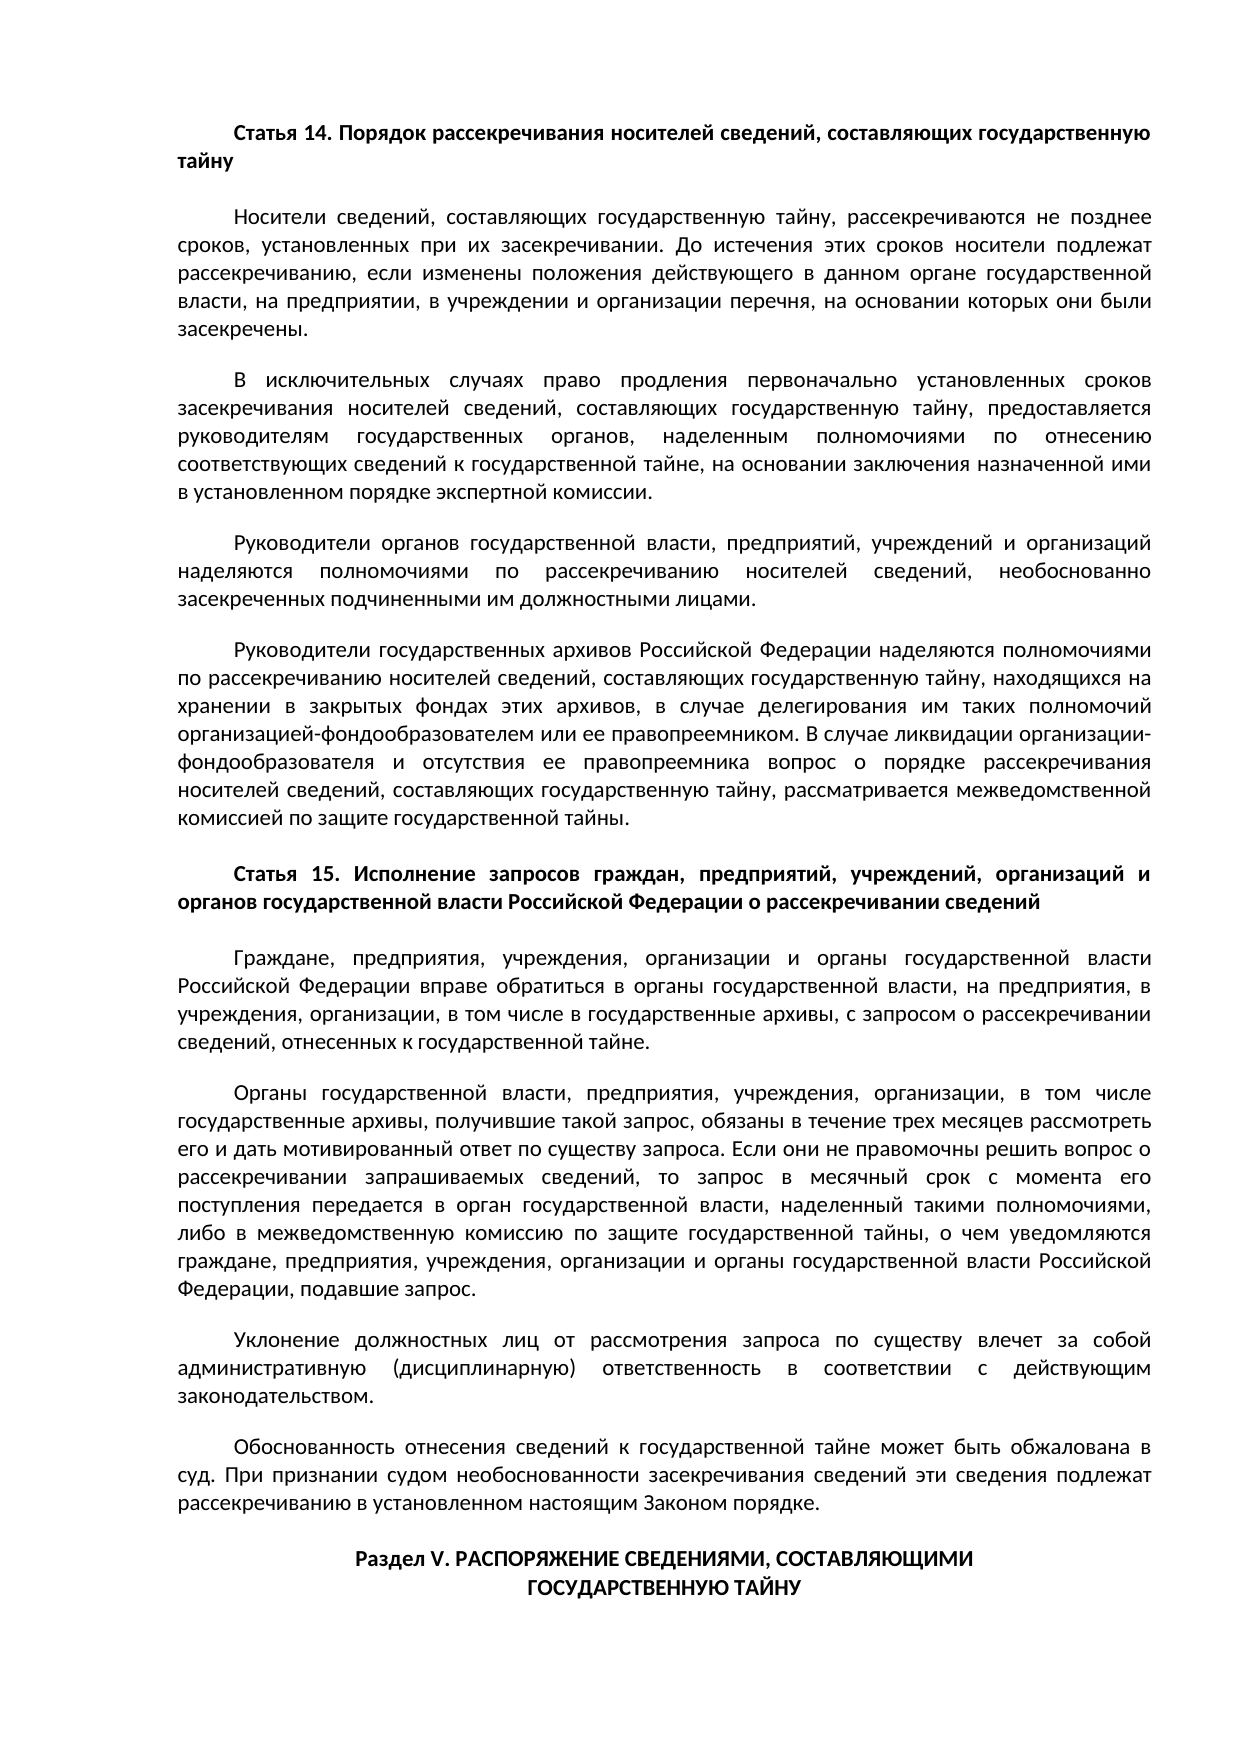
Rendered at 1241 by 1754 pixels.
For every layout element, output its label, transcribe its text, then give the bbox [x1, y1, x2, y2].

text Органы государственной власти, предприятия, учреждения, организации, в том числе государственные архивы, получившие такой запрос, обязаны в течение трех месяцев рассмотреть его и дать мотивированный ответ по существу запроса. Если они не правомочны решить вопрос о рассекречивании запрашиваемых сведений, то запрос в месячный срок с момента его поступления передается в орган государственной власти, наделенный такими полномочиями, либо в межведомственную комиссию по защите государственной тайны, о чем уведомляются граждане, предприятия, учреждения, организации и органы государственной власти Российской Федерации, подавшие запрос. [177, 1078, 1152, 1303]
title ГОСУДАРСТВЕННУЮ ТАЙНУ [177, 1573, 1152, 1601]
text Обоснованность отнесения сведений к государственной тайне может быть обжалована в суд. При признании судом необоснованности засекречивания сведений эти сведения подлежат рассекречиванию в установленном настоящим Законом порядке. [177, 1432, 1152, 1517]
title Статья 15. Исполнение запросов граждан, предприятий, учреждений, организаций и органов государственной власти Российской Федерации о рассекречивании сведений [177, 859, 1152, 915]
text В исключительных случаях право продления первоначально установленных сроков засекречивания носителей сведений, составляющих государственную тайну, предоставляется руководителям государственных органов, наделенным полномочиями по отнесению соответствующих сведений к государственной тайне, на основании заключения назначенной ими в установленном порядке экспертной комиссии. [177, 365, 1152, 505]
title Статья 14. Порядок рассекречивания носителей сведений, составляющих государственную тайну [177, 118, 1152, 174]
text Руководители государственных архивов Российской Федерации наделяются полномочиями по рассекречиванию носителей сведений, составляющих государственную тайну, находящихся на хранении в закрытых фондах этих архивов, в случае делегирования им таких полномочий организацией-фондообразователем или ее правопреемником. В случае ликвидации организации-фондообразователя и отсутствия ее правопреемника вопрос о порядке рассекречивания носителей сведений, составляющих государственную тайну, рассматривается межведомственной комиссией по защите государственной тайны. [177, 635, 1152, 831]
text Носители сведений, составляющих государственную тайну, рассекречиваются не позднее сроков, установленных при их засекречивании. До истечения этих сроков носители подлежат рассекречиванию, если изменены положения действующего в данном органе государственной власти, на предприятии, в учреждении и организации перечня, на основании которых они были засекречены. [177, 202, 1152, 342]
text Руководители органов государственной власти, предприятий, учреждений и организаций наделяются полномочиями по рассекречиванию носителей сведений, необоснованно засекреченных подчиненными им должностными лицами. [177, 528, 1152, 612]
title Раздел V. РАСПОРЯЖЕНИЕ СВЕДЕНИЯМИ, СОСТАВЛЯЮЩИМИ [177, 1544, 1152, 1573]
text Уклонение должностных лиц от рассмотрения запроса по существу влечет за собой административную (дисциплинарную) ответственность в соответствии с действующим законодательством. [177, 1326, 1152, 1409]
text Граждане, предприятия, учреждения, организации и органы государственной власти Российской Федерации вправе обратиться в органы государственной власти, на предприятия, в учреждения, организации, в том числе в государственные архивы, с запросом о рассекречивании сведений, отнесенных к государственной тайне. [177, 943, 1152, 1056]
